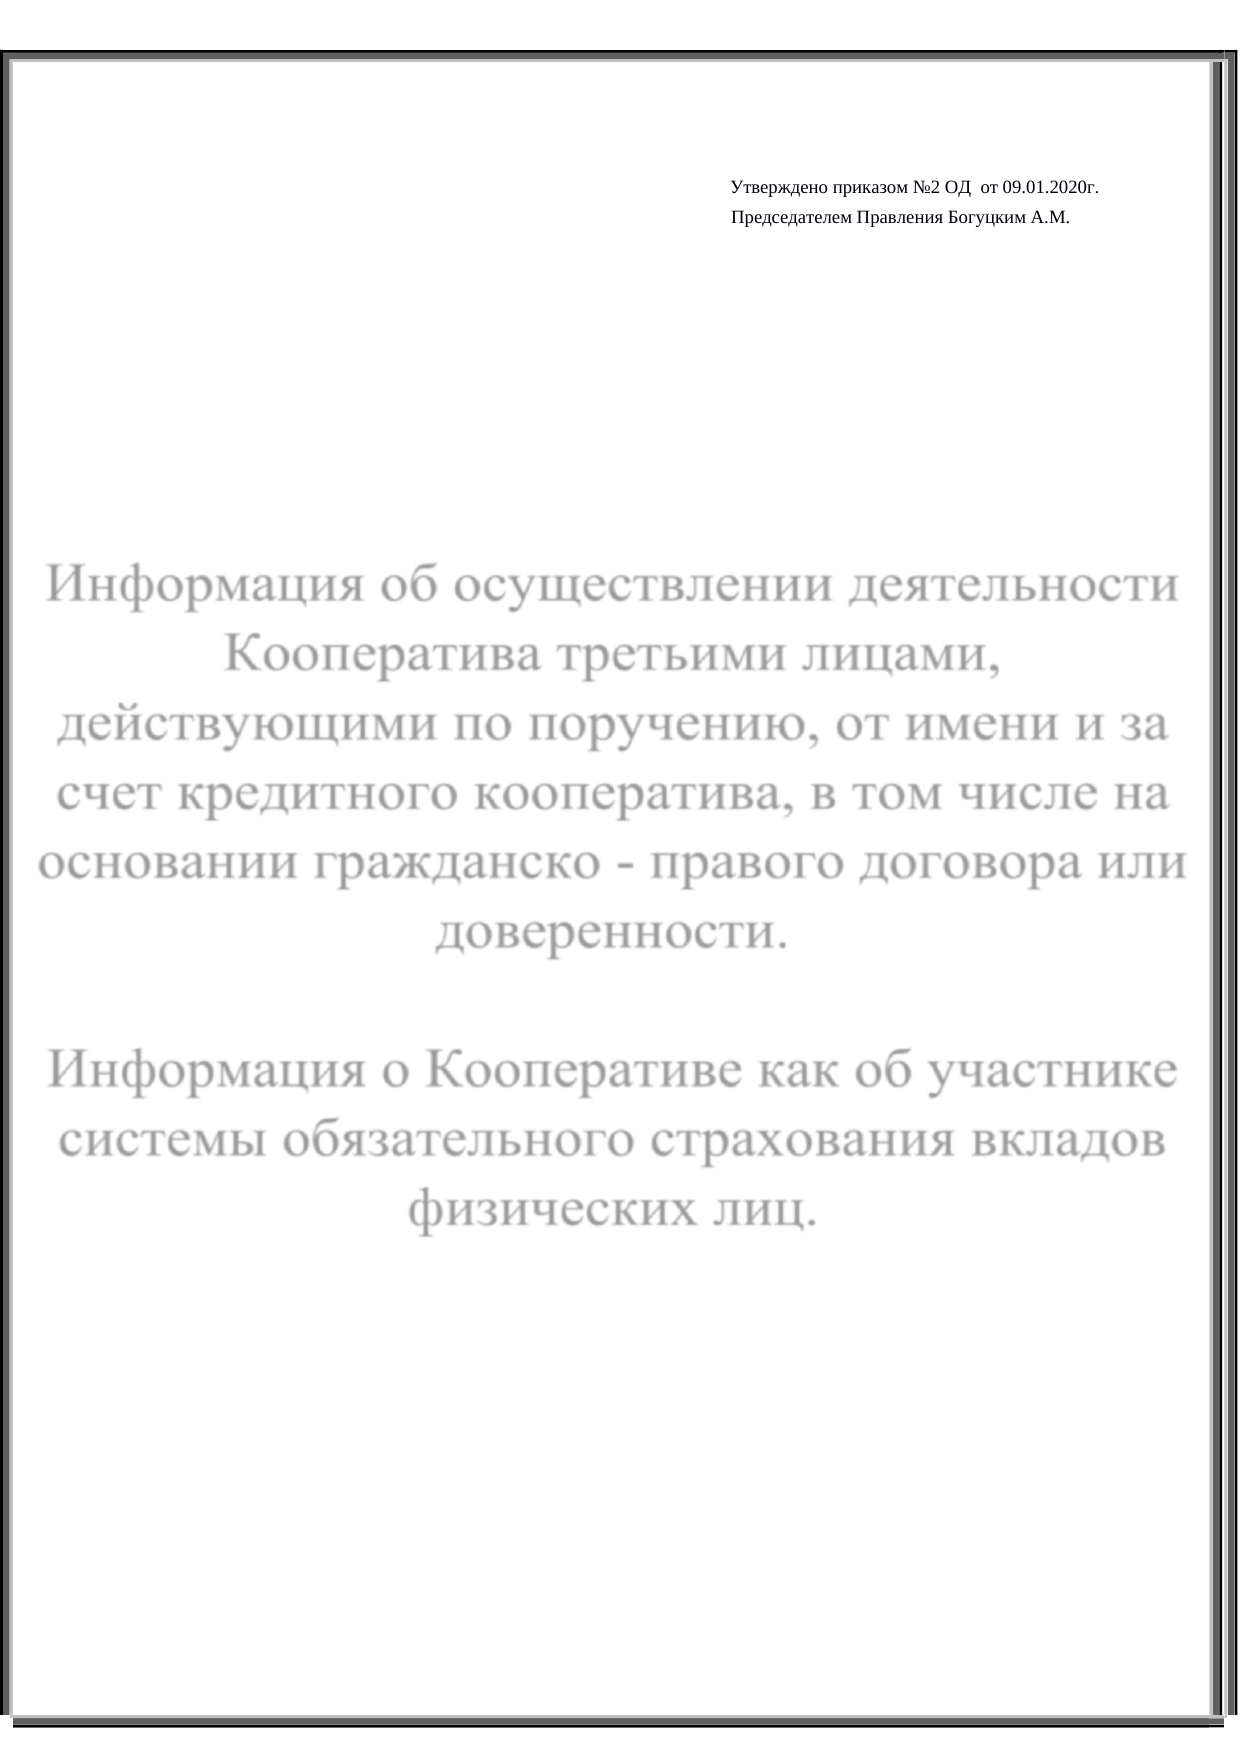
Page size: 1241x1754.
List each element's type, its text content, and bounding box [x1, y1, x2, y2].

text Председателем Правления Богуцким А.М. [48, 206, 1168, 227]
picture [21, 1045, 1209, 1271]
picture [13, 560, 1209, 994]
text Утверждено приказом №2 ОД от 09.01.2020г. [48, 176, 1168, 198]
